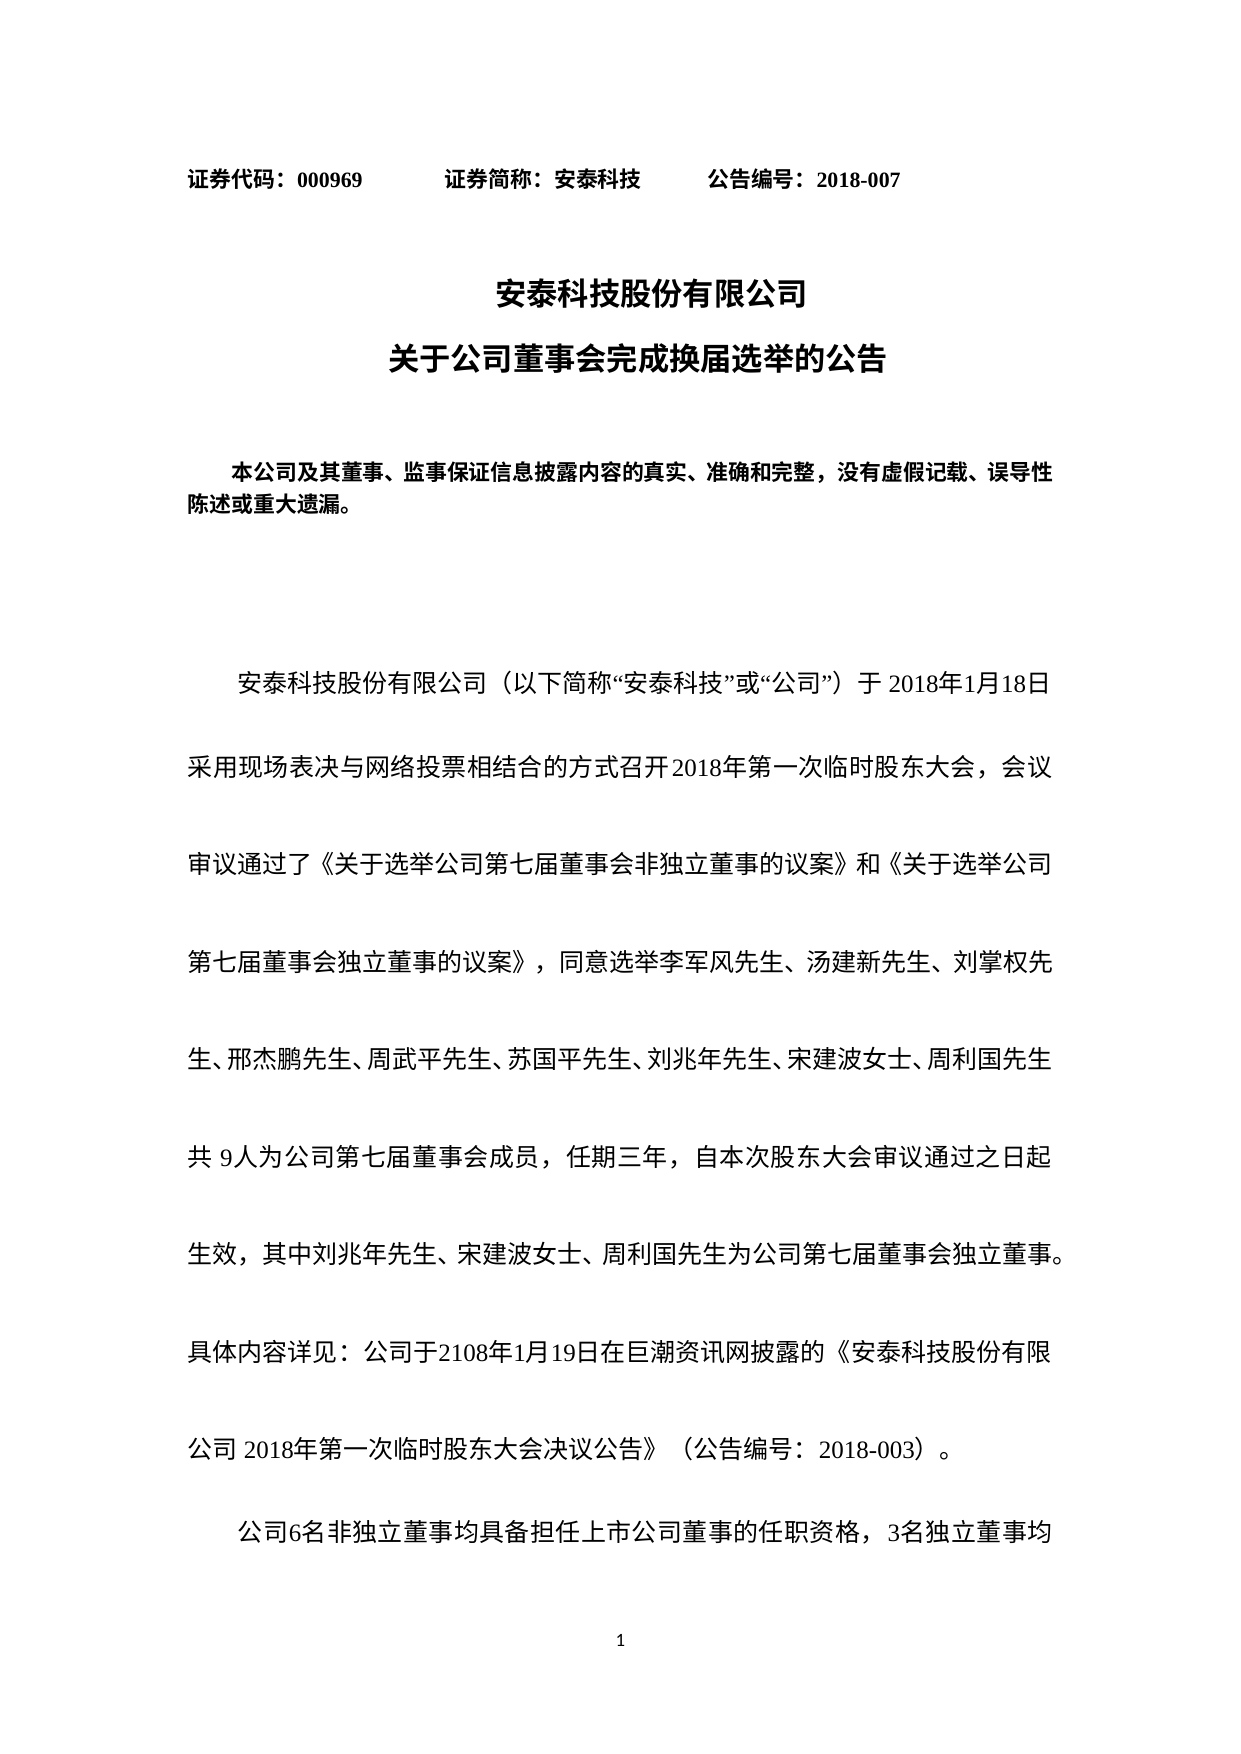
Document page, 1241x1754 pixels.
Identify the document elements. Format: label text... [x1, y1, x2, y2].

text 安泰科技股份有限公司 [187, 259, 1053, 324]
text 安泰科技股份有限公司（以下简称“安泰科技”或“公司”）于 2018年1月18日 [187, 649, 1053, 812]
text 关于公司董事会完成换届选举的公告 [187, 324, 1053, 389]
text 本公司及其董事、监事保证信息披露内容的真实、准确和完整，没有虚假记载、误导性陈述或重大遗漏。 [187, 454, 1053, 519]
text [187, 830, 1053, 1578]
text 证券代码：000969 证券简称：安泰科技 公告编号：2018-007 [187, 162, 1053, 194]
